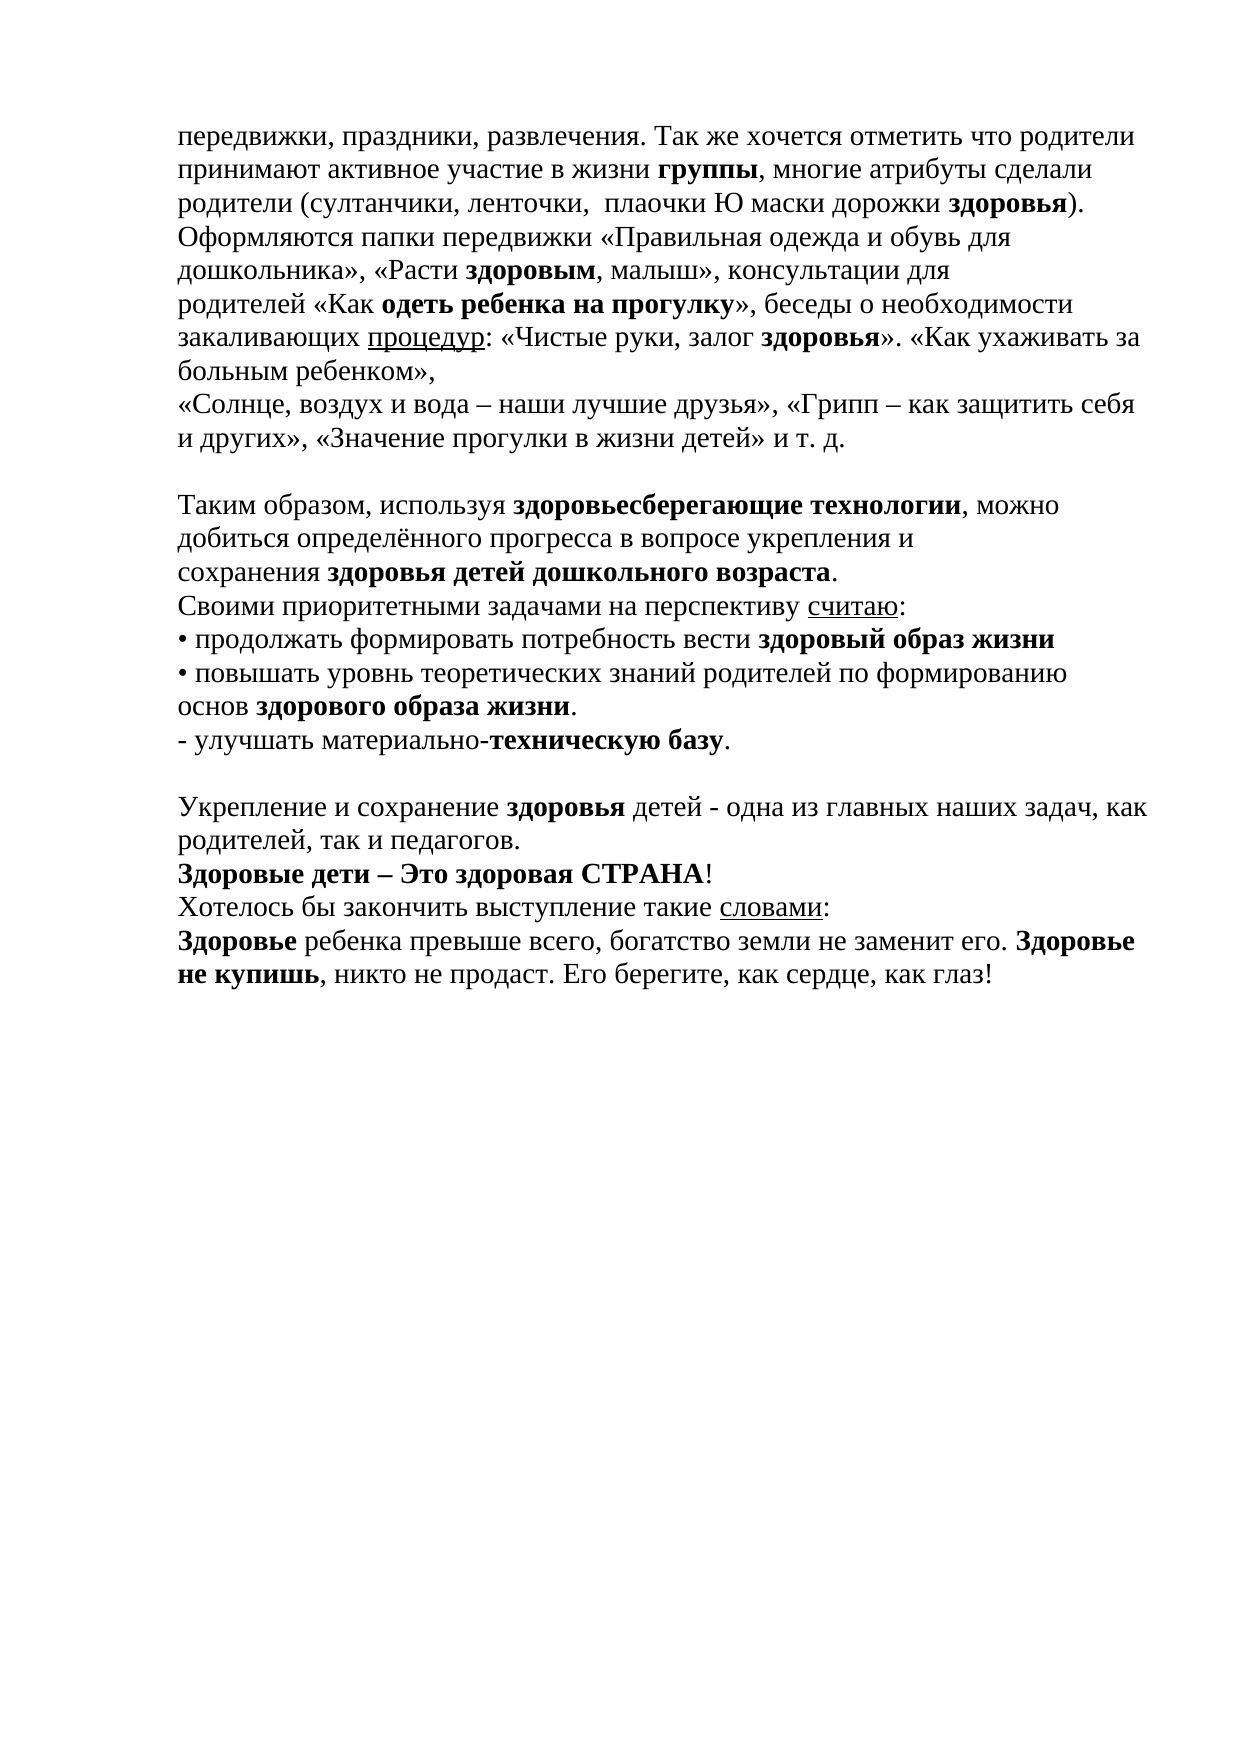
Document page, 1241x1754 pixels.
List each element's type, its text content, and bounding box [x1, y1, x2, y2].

text Своими приоритетными задачами на перспективу считаю: [177, 588, 1152, 621]
text • повышать уровнь теоретических знаний родителей по формированию основ здорового образа жизни. [177, 655, 1152, 722]
text Укрепление и сохранение здоровья детей - одна из главных наших задач, как родителей, так и педагогов. [177, 789, 1152, 856]
text Хотелось бы закончить выступление такие словами: [177, 889, 1152, 923]
text «Солнце, воздух и вода – наши лучшие друзья», «Грипп – как защитить себя и других», «Значение прогулки в жизни детей» и т. д. [177, 386, 1152, 453]
text - улучшать материально-техническую базу. [177, 722, 1152, 755]
text Здоровые дети – Это здоровая СТРАНА! [177, 856, 1152, 889]
text • продолжать формировать потребность вести здоровый образ жизни [177, 621, 1152, 655]
text Здоровье ребенка превыше всего, богатство земли не заменит его. Здоровье не купишь, никто не продаст. Его берегите, как сердце, как глаз! [177, 923, 1152, 990]
text Оформляются папки передвижки «Правильная одежда и обувь для дошкольника», «Расти здоровым, малыш», консультации для родителей «Как одеть ребенка на прогулку», беседы о необходимости закаливающих процедур: «Чистые руки, залог здоровья». «Как ухаживать за больным ребенком», [177, 219, 1152, 386]
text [177, 118, 1152, 219]
text Таким образом, используя здоровьесберегающие технологии, можно добиться определённого прогресса в вопросе укрепления и сохранения здоровья детей дошкольного возраста. [177, 487, 1152, 588]
